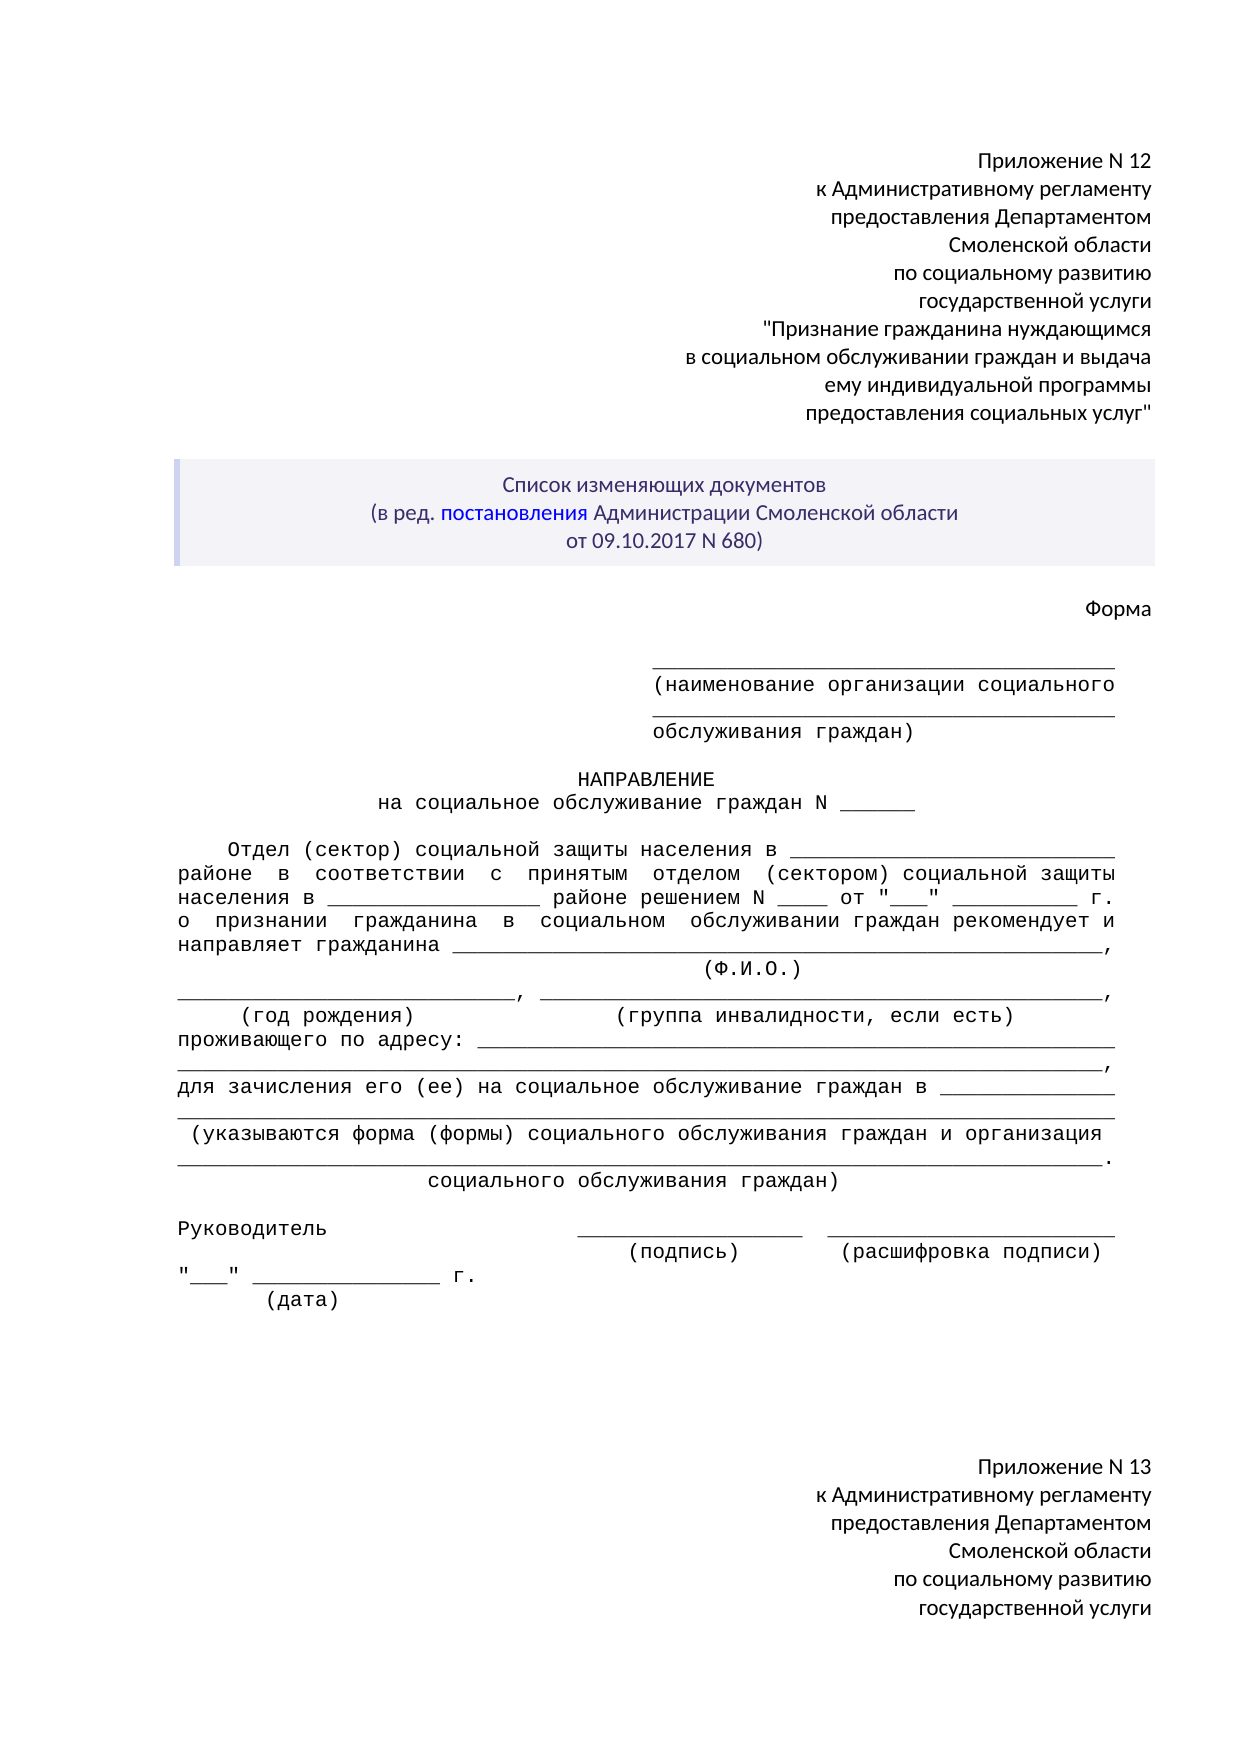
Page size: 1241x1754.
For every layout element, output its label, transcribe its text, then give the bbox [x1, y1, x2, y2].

text Приложение N 13 [177, 1452, 1152, 1481]
text предоставления социальных услуг" [177, 398, 1152, 426]
text по социальному развитию [177, 258, 1152, 286]
text (дата) [177, 1289, 1152, 1312]
text населения в _________________ районе решением N ____ от "___" __________ г. [177, 887, 1152, 910]
text _____________________________________ [177, 650, 1152, 674]
text ему индивидуальной программы [177, 370, 1152, 398]
text государственной услуги [177, 286, 1152, 314]
text социального обслуживания граждан) [177, 1171, 1152, 1194]
text к Административному регламенту [177, 174, 1152, 202]
text для зачисления его (ее) на социальное обслуживание граждан в ______________ [177, 1076, 1152, 1099]
table_header Список изменяющих документов (в ред. постановления Администрации Смоленской области от 09.10.2017 N 680) [180, 459, 1149, 566]
text _____________________________________ [177, 698, 1152, 721]
text Форма [177, 594, 1152, 622]
text (наименование организации социального [177, 674, 1152, 698]
text Отдел (сектор) социальной защиты населения в __________________________ [177, 839, 1152, 863]
text на социальное обслуживание граждан N ______ [177, 792, 1152, 816]
text (подпись) (расшифровка подписи) [177, 1241, 1152, 1265]
text государственной услуги [177, 1593, 1152, 1621]
text к Административному регламенту [177, 1481, 1152, 1508]
text Смоленской области [177, 230, 1152, 258]
text Приложение N 12 [177, 146, 1152, 174]
text "___" _______________ г. [177, 1265, 1152, 1289]
text Смоленской области [177, 1537, 1152, 1564]
text (год рождения) (группа инвалидности, если есть) [177, 1005, 1152, 1029]
text районе в соответствии с принятым отделом (сектором) социальной защиты [177, 863, 1152, 887]
text (Ф.И.О.) [177, 958, 1152, 981]
text по социальному развитию [177, 1564, 1152, 1593]
text __________________________________________________________________________, [177, 1052, 1152, 1076]
text в социальном обслуживании граждан и выдача [177, 342, 1152, 370]
text "Признание гражданина нуждающимся [177, 314, 1152, 342]
text (указываются форма (формы) социального обслуживания граждан и организация [177, 1123, 1152, 1147]
text о признании гражданина в социальном обслуживании граждан рекомендует и [177, 910, 1152, 934]
text ___________________________, _____________________________________________, [177, 981, 1152, 1005]
text направляет гражданина ____________________________________________________, [177, 934, 1152, 958]
text __________________________________________________________________________. [177, 1147, 1152, 1171]
text обслуживания граждан) [177, 721, 1152, 745]
text предоставления Департаментом [177, 202, 1152, 230]
text Руководитель __________________ _______________________ [177, 1218, 1152, 1241]
text проживающего по адресу: ___________________________________________________ [177, 1029, 1152, 1052]
text предоставления Департаментом [177, 1508, 1152, 1537]
text ___________________________________________________________________________ [177, 1099, 1152, 1123]
text НАПРАВЛЕНИЕ [177, 768, 1152, 792]
